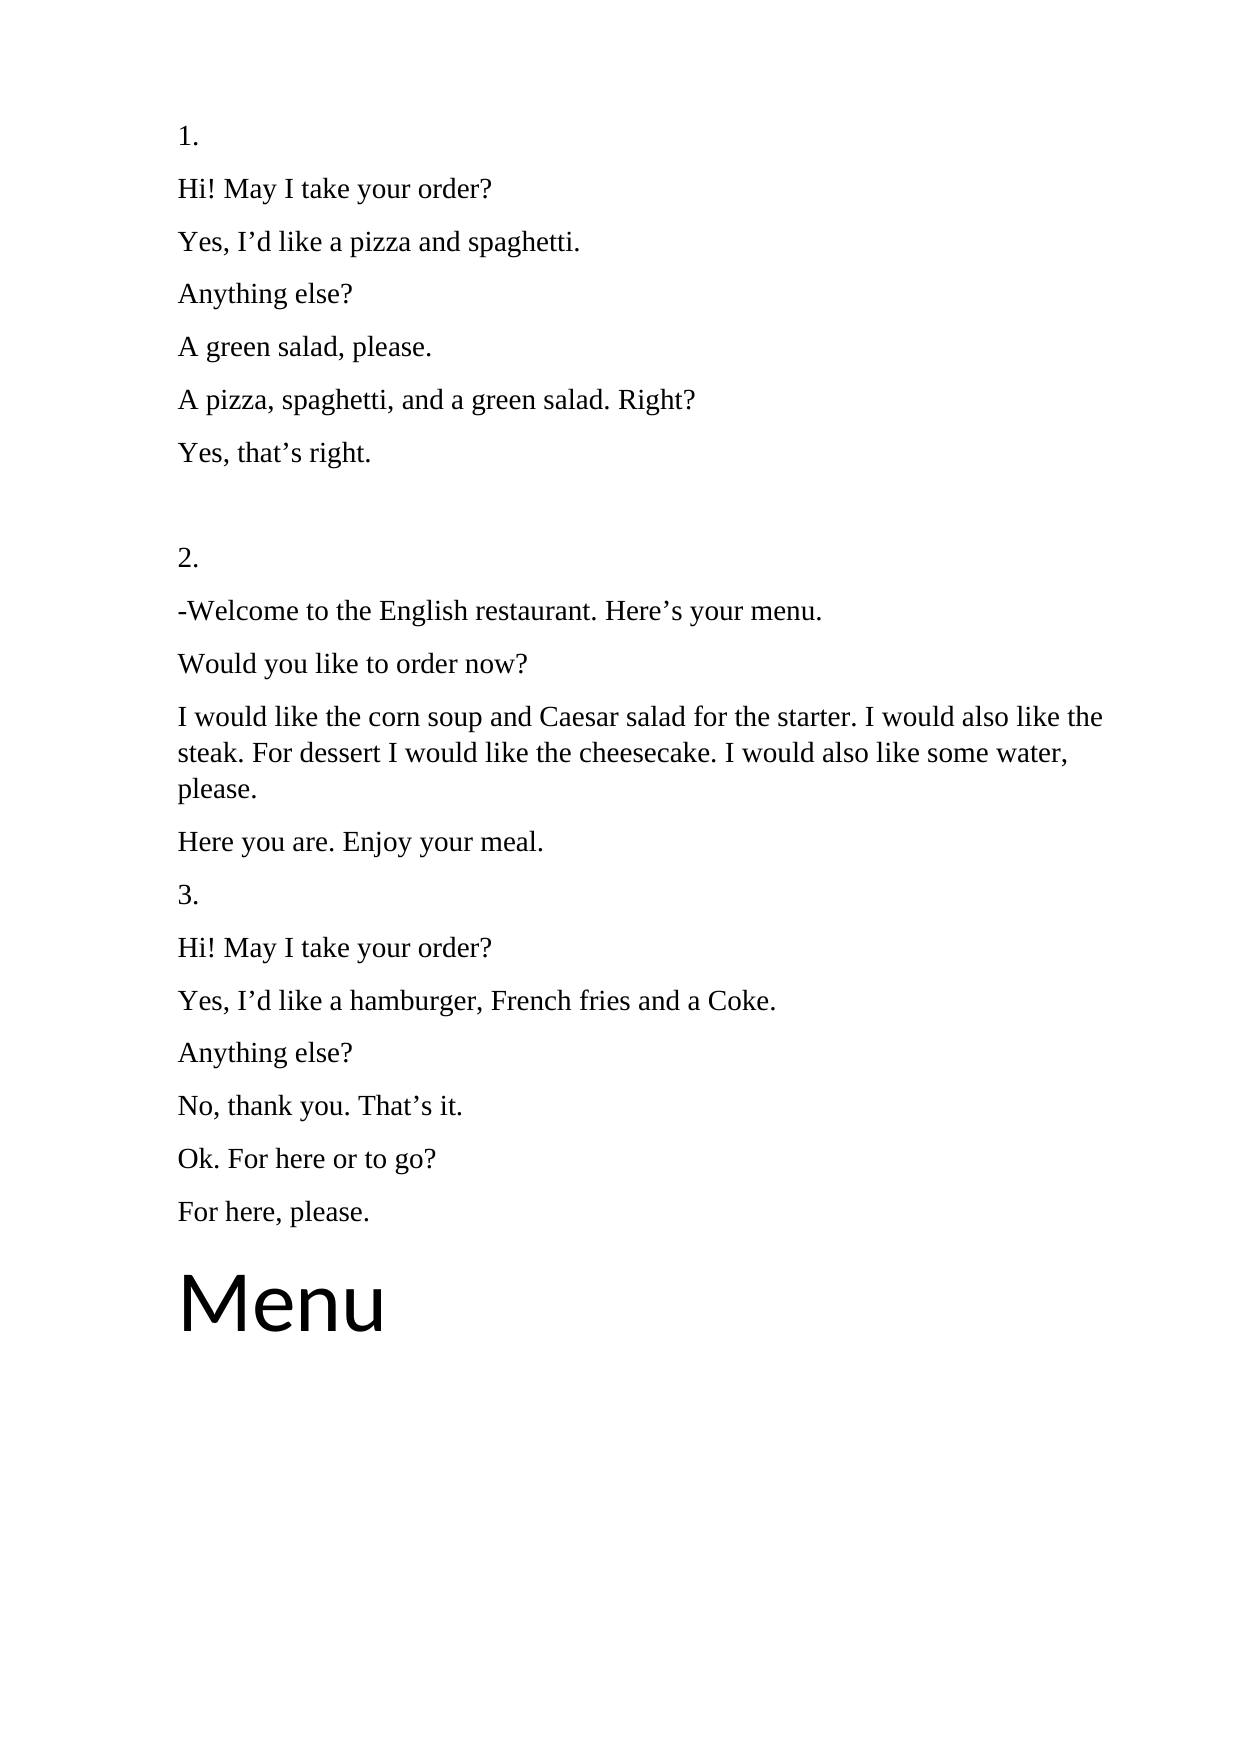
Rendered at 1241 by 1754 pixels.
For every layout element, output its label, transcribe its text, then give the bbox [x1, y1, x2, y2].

text A pizza, spaghetti, and a green salad. Right? [177, 382, 1152, 416]
text Yes, I’d like a pizza and spaghetti. [177, 224, 1152, 257]
text 3. [177, 877, 1152, 911]
text For here, please. [177, 1194, 1152, 1227]
text Yes, I’d like a hamburger, French fries and a Coke. [177, 983, 1152, 1016]
text -Welcome to the English restaurant. Here’s your menu. [177, 593, 1152, 627]
text Ok. For here or to go? [177, 1141, 1152, 1174]
text Would you like to order now? [177, 646, 1152, 680]
text Hi! May I take your order? [177, 171, 1152, 204]
text I would like the corn soup and Caesar salad for the starter. I would also like the steak. For dessert I would like the cheesecake. I would also like some water, please. [177, 699, 1152, 805]
text Anything else? [177, 277, 1152, 310]
text 1. [177, 118, 1152, 152]
text No, thank you. That’s it. [177, 1088, 1152, 1122]
text Hi! May I take your order? [177, 930, 1152, 963]
text Here you are. Enjoy your meal. [177, 824, 1152, 858]
text Anything else? [177, 1035, 1152, 1069]
text A green salad, please. [177, 329, 1152, 363]
text Yes, that’s right. [177, 435, 1152, 468]
text 2. [177, 541, 1152, 574]
